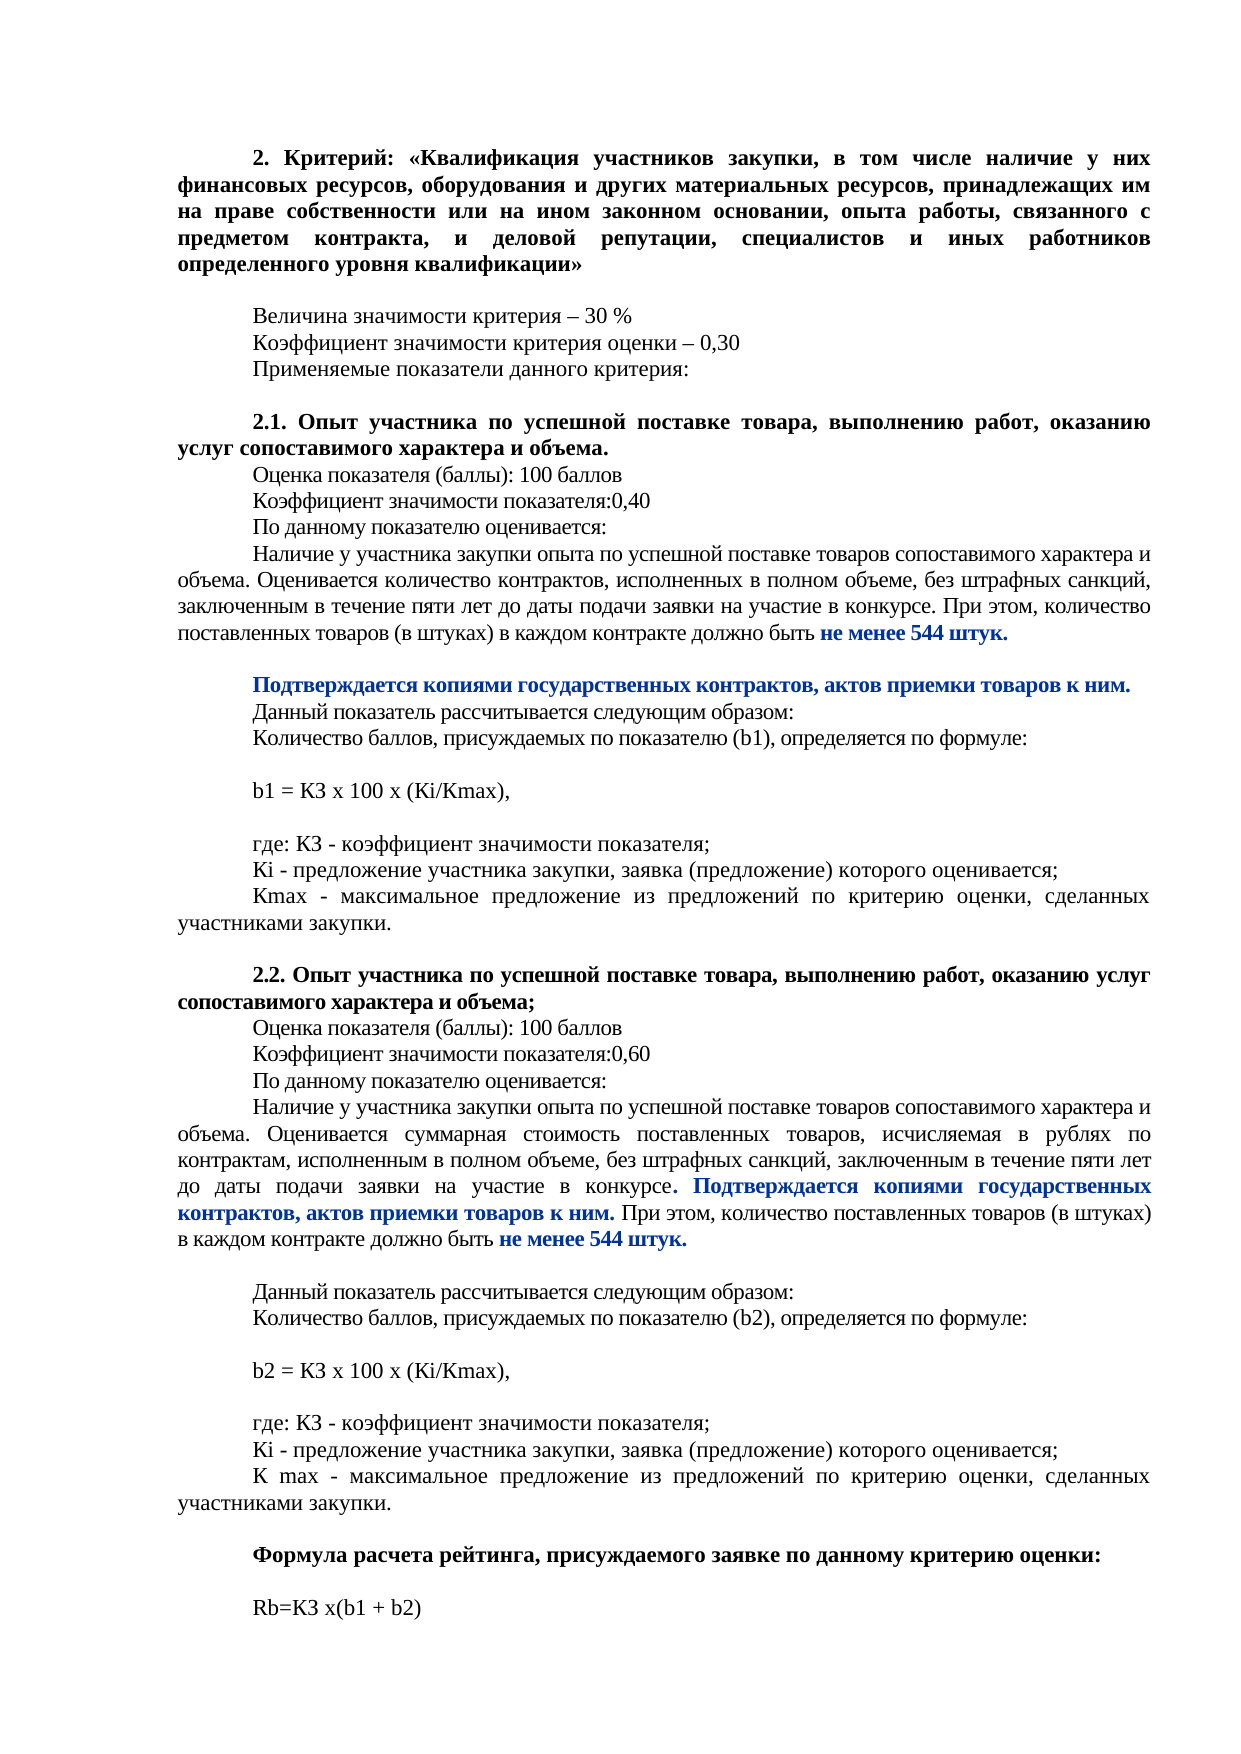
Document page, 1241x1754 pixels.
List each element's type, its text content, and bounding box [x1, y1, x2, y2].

text 2.1. Опыт участника по успешной поставке товара, выполнению работ, оказанию услуг сопоставимого характера и объема. [177, 408, 1152, 461]
text где: КЗ - коэффициент значимости показателя; [177, 1409, 1152, 1436]
text Количество баллов, присуждаемых по показателю (b2), определяется по формуле: [177, 1304, 1152, 1330]
text Коэффициент значимости показателя:0,60 [177, 1041, 1152, 1067]
text Данный показатель рассчитывается следующим образом: [177, 698, 1152, 724]
text Оценка показателя (баллы): 100 баллов [177, 1014, 1152, 1041]
text Количество баллов, присуждаемых по показателю (b1), определяется по формуле: [177, 724, 1152, 751]
text Наличие у участника закупки опыта по успешной поставке товаров сопоставимого характера и объема. Оценивается количество контрактов, исполненных в полном объеме, без штрафных санкций, заключенным в течение пяти лет до даты подачи заявки на участие в конкурсе. При этом, количество поставленных товаров (в штуках) в каждом контракте должно быть не менее 544 штук. [177, 540, 1152, 645]
text Применяемые показатели данного критерия: [177, 355, 1152, 382]
text b2 = КЗ х 100 х (Кi/Кmax), [177, 1357, 1152, 1383]
text Коэффициент значимости критерия оценки – 0,30 [177, 329, 1152, 355]
text где: КЗ - коэффициент значимости показателя; [177, 830, 1152, 856]
text Величина значимости критерия – 30 % [177, 303, 1152, 329]
text 2. Критерий: «Квалификация участников закупки, в том числе наличие у них финансовых ресурсов, оборудования и других материальных ресурсов, принадлежащих им на праве собственности или на ином законном основании, опыта работы, связанного с предметом контракта, и деловой репутации, специалистов и иных работников определенного уровня квалификации» [177, 144, 1152, 276]
text Rb=КЗ х(b1 + b2) [177, 1594, 1152, 1620]
text b1 = КЗ х 100 х (Кi/Кmax), [177, 777, 1152, 803]
text Наличие у участника закупки опыта по успешной поставке товаров сопоставимого характера и объема. Оценивается суммарная стоимость поставленных товаров, исчисляемая в рублях по контрактам, исполненным в полном объеме, без штрафных санкций, заключенным в течение пяти лет до даты подачи заявки на участие в конкурсе. Подтверждается копиями государственных контрактов, актов приемки товаров к ним. При этом, количество поставленных товаров (в штуках) в каждом контракте должно быть не менее 544 штук. [177, 1093, 1152, 1251]
text 2.2. Опыт участника по успешной поставке товара, выполнению работ, оказанию услуг сопоставимого характера и объема; [177, 961, 1152, 1014]
text Подтверждается копиями государственных контрактов, актов приемки товаров к ним. [177, 672, 1152, 698]
text Оценка показателя (баллы): 100 баллов [177, 461, 1152, 487]
text К max - максимальное предложение из предложений по критерию оценки, сделанных участниками закупки. [177, 1462, 1152, 1515]
text По данному показателю оценивается: [177, 1067, 1152, 1093]
text Коэффициент значимости показателя:0,40 [177, 487, 1152, 513]
text Формула расчета рейтинга, присуждаемого заявке по данному критерию оценки: [177, 1541, 1152, 1568]
text Кmax - максимальное предложение из предложений по критерию оценки, сделанных участниками закупки. [177, 882, 1152, 935]
text По данному показателю оценивается: [177, 513, 1152, 540]
text Кi - предложение участника закупки, заявка (предложение) которого оценивается; [177, 1436, 1152, 1462]
text Данный показатель рассчитывается следующим образом: [177, 1278, 1152, 1304]
text Кi - предложение участника закупки, заявка (предложение) которого оценивается; [177, 856, 1152, 882]
